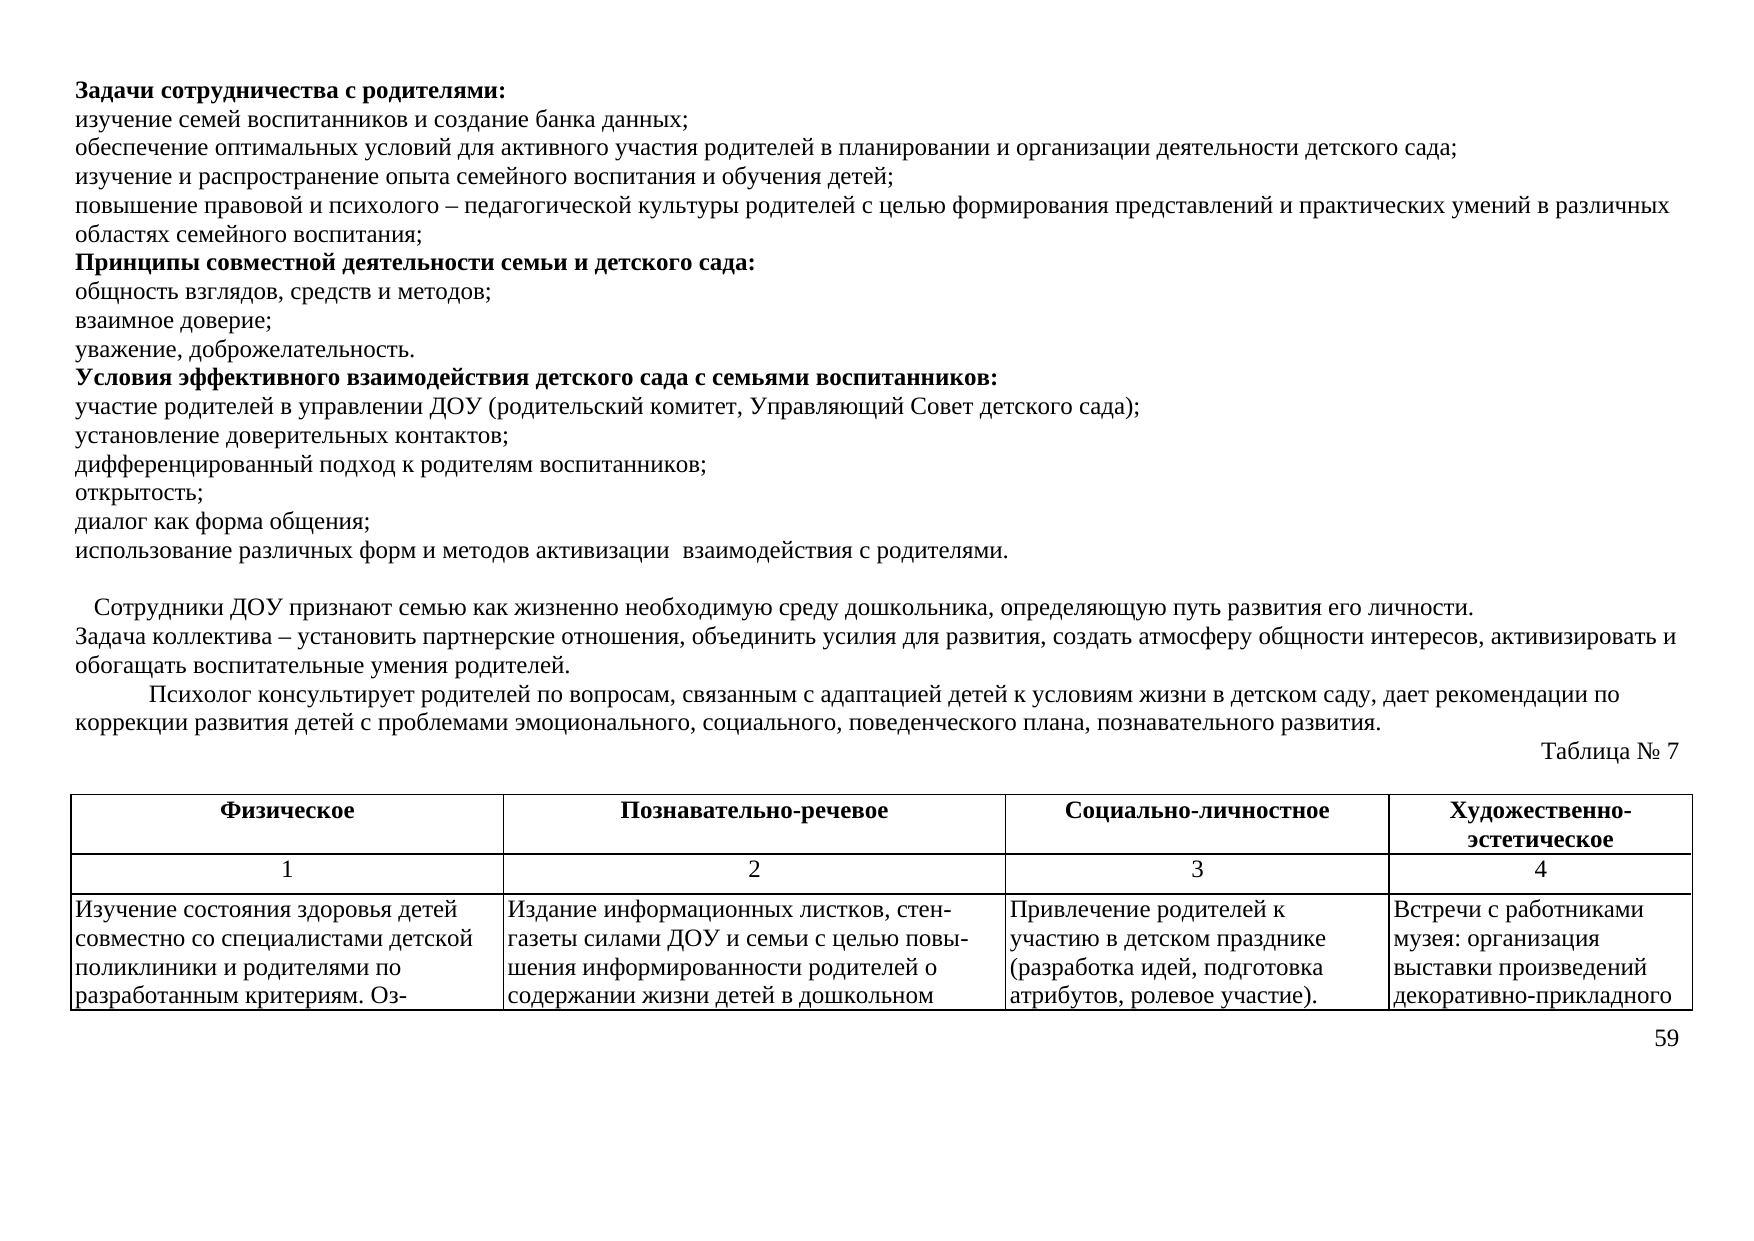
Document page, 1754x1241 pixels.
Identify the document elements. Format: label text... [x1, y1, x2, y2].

table_header Познавательно-речевое [504, 795, 1005, 853]
text изучение семей воспитанников и создание банка данных; [75, 104, 1679, 132]
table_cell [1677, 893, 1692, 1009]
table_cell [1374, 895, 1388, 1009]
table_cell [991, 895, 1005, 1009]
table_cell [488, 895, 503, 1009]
table_cell 3 [1006, 855, 1388, 893]
text обеспечение оптимальных условий для активного участия родителей в планировании и организации деятельности детского сада; [75, 132, 1679, 161]
text уважение, доброжелательность. Условия эффективного взаимодействия детского сада с семьями воспитанников: участие родителей в управлении ДОУ (родительский комитет, Управляющий Совет детского сада); установление доверительных контактов; дифференцированный подход к родителям воспитанников; открытость; диалог как форма общения; использование различных форм и методов активизации взаимодействия с родителями. [75, 334, 1679, 592]
table_cell 4 [1390, 853, 1692, 893]
table_cell 2 [504, 855, 1005, 893]
text Задача коллектива – установить партнерские отношения, объединить усилия для развития, создать атмосферу общности интересов, активизировать и обогащать воспитательные умения родителей. [75, 621, 1679, 679]
text Психолог консультирует родителей по вопросам, связанным с адаптацией детей к условиям жизни в детском саду, дает рекомендации по коррекции развития детей с проблемами эмоционального, социального, поведенческого плана, познавательного развития. [75, 679, 1679, 736]
table_header Физическое [72, 795, 503, 853]
text взаимное доверие; [75, 305, 1679, 334]
text общность взглядов, средств и методов; [75, 276, 1679, 305]
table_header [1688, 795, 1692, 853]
text Сотрудники ДОУ признают семью как жизненно необходимую среду дошкольника, определяющую путь развития его личности. [75, 592, 1679, 621]
text изучение и распространение опыта семейного воспитания и обучения детей; [75, 161, 1679, 190]
text Задачи сотрудничества с родителями: [75, 75, 1679, 104]
table_header Социально-личностное [1006, 795, 1388, 853]
text повышение правовой и психолого – педагогической культуры родителей с целью формирования представлений и практических умений в различных областях семейного воспитания; Принципы совместной деятельности семьи и детского сада: [75, 190, 1679, 276]
table_cell 1 [72, 855, 503, 893]
text Таблица № 7 [75, 736, 1679, 765]
